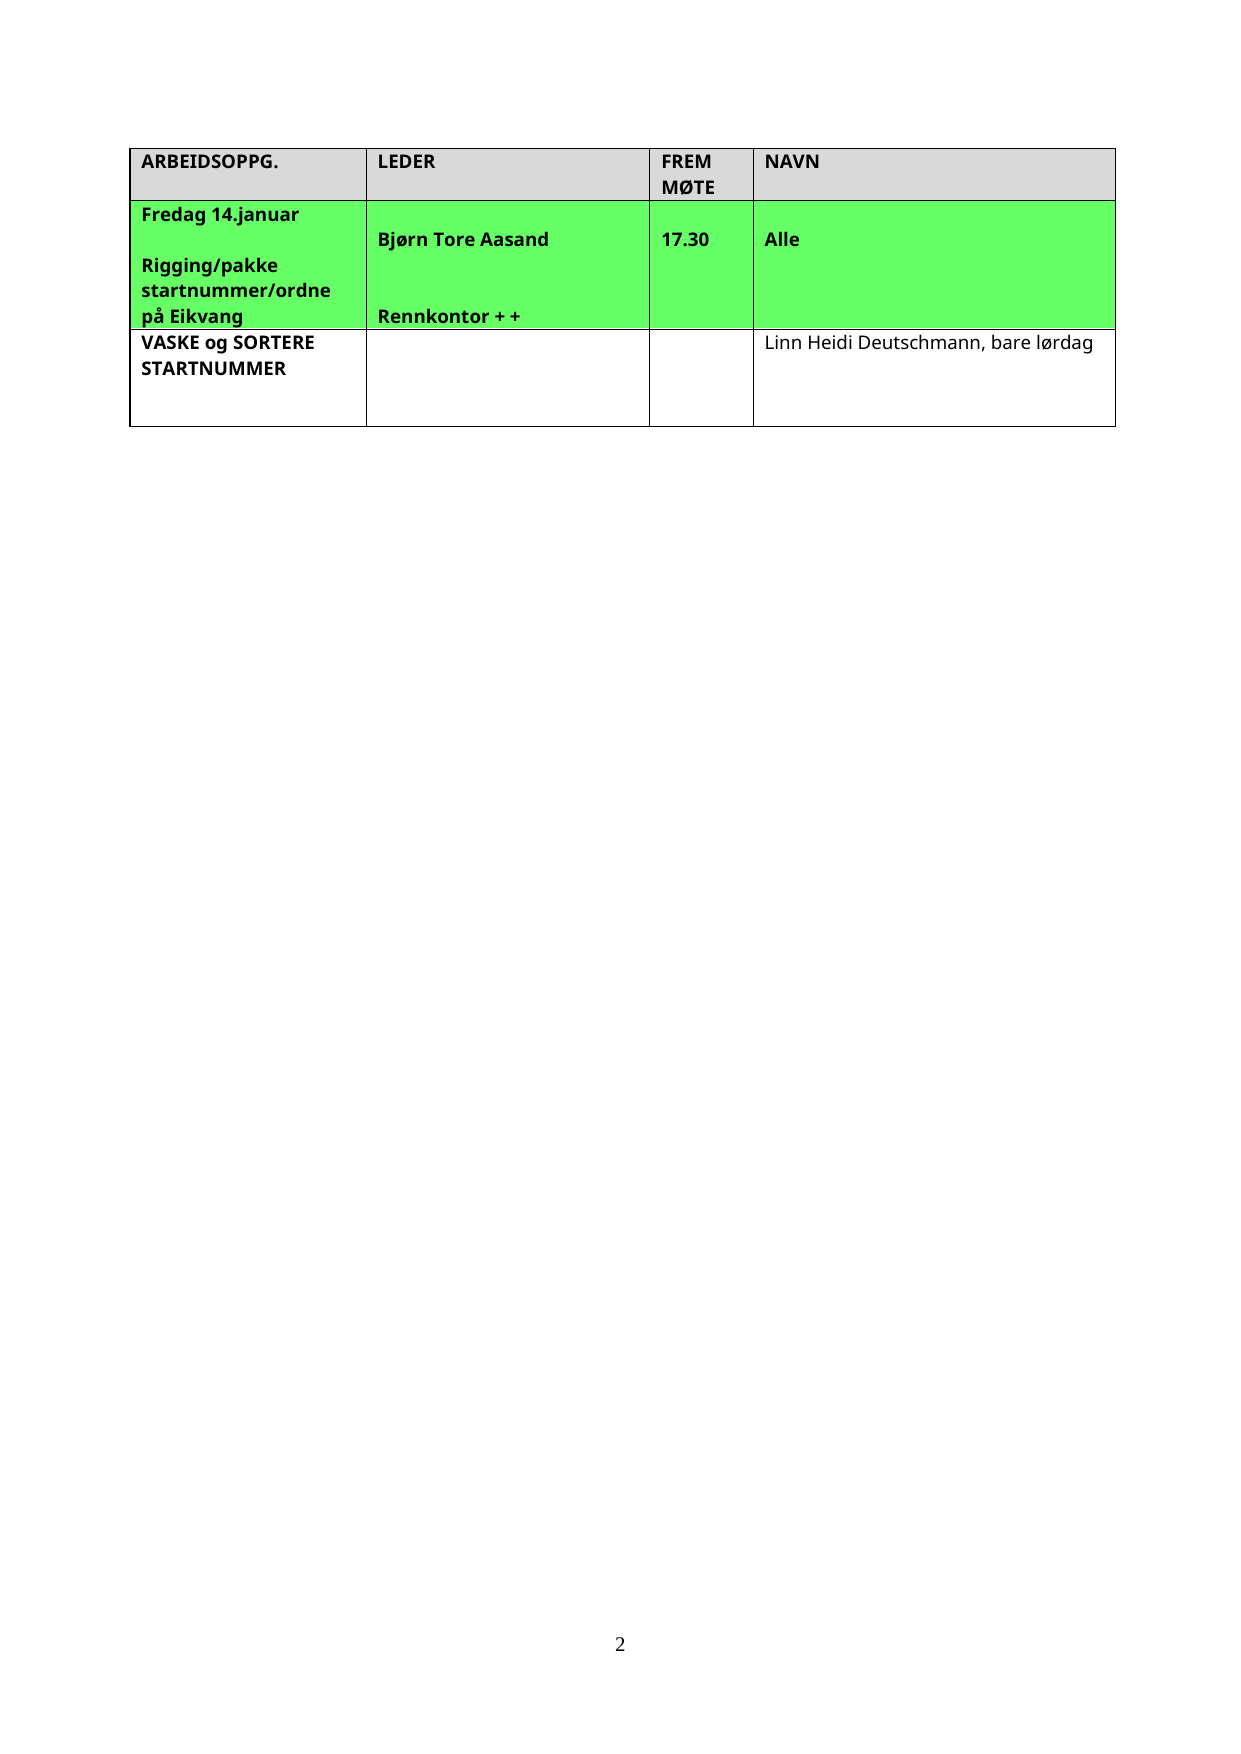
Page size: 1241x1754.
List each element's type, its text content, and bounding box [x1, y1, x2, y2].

table_cell Fredag 14.januar Rigging/pakke startnummer/ordne på Eikvang [131, 201, 366, 328]
table_cell [650, 330, 753, 426]
table_header FREM MØTE [650, 149, 753, 200]
table_cell Bjørn Tore Aasand Rennkontor + + [367, 201, 649, 328]
table_header NAVN [754, 149, 1115, 200]
table_cell 17.30 [650, 201, 753, 328]
table_cell VASKE og SORTERE STARTNUMMER [131, 330, 366, 426]
table_cell Alle [754, 201, 1115, 328]
table_header LEDER [367, 149, 649, 200]
table_header ARBEIDSOPPG. [131, 149, 366, 200]
table_cell Linn Heidi Deutschmann, bare lørdag [754, 330, 1115, 426]
